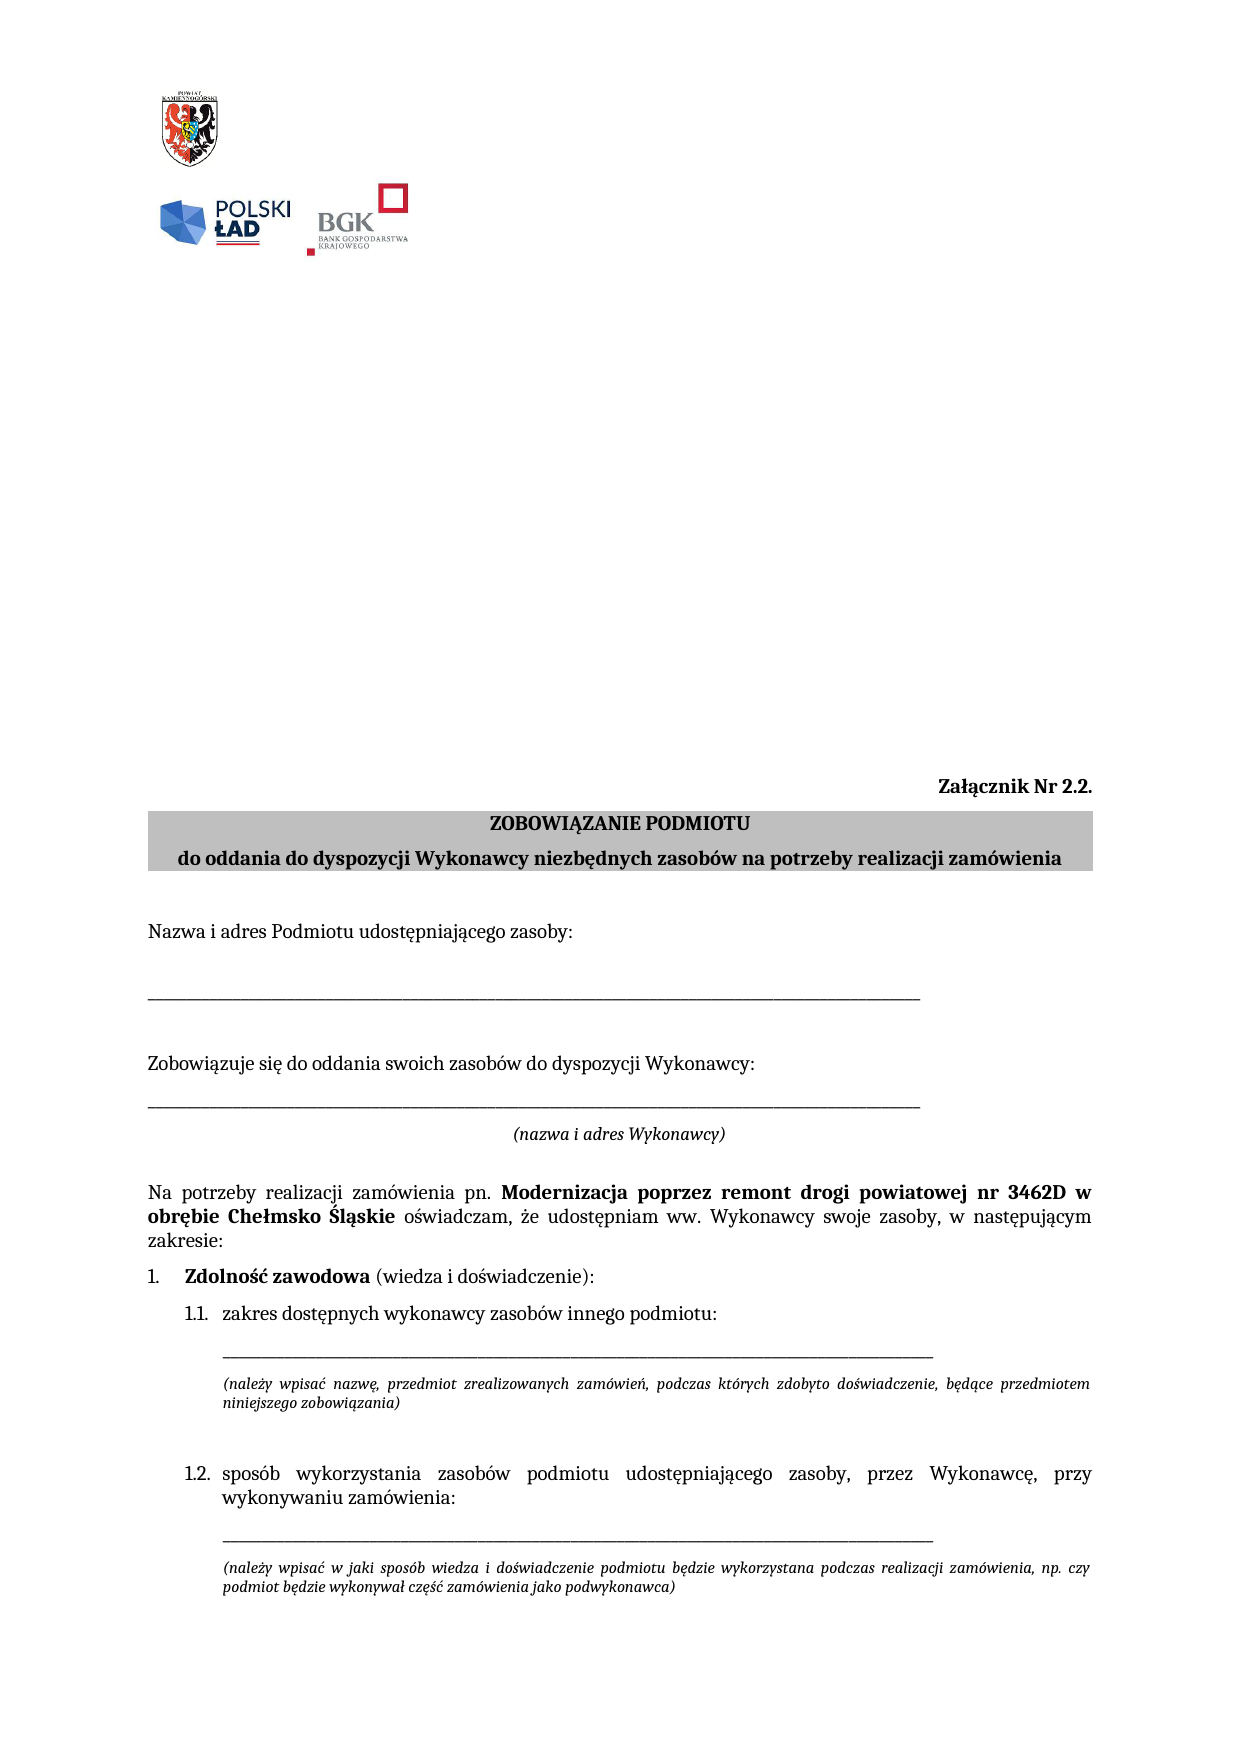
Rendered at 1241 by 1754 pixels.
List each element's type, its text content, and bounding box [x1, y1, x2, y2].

text Zobowiązuje się do oddania swoich zasobów do dyspozycji Wykonawcy: [148, 1051, 1093, 1075]
text ____________________________________________________________________________________________________ [148, 979, 1093, 1003]
text ZOBOWIĄZANIE PODMIOTU [148, 811, 1093, 835]
text Na potrzeby realizacji zamówienia pn. Modernizacja poprzez remont drogi powiatowej nr 3462D w obrębie Chełmsko Śląskie oświadczam, że udostępniam ww. Wykonawcy swoje zasoby, w następującym zakresie: [148, 1181, 1093, 1252]
picture [147, 73, 233, 176]
list zakres dostępnych wykonawcy zasobów innego podmiotu: [185, 1301, 1093, 1325]
list ____________________________________________________________________________________________ [223, 1338, 1093, 1362]
text (nazwa i adres Wykonawcy) [148, 1123, 1093, 1145]
list sposób wykorzystania zasobów podmiotu udostępniającego zasoby, przez Wykonawcę, przy wykonywaniu zamówienia: [185, 1462, 1093, 1509]
list Zdolność zawodowa (wiedza i doświadczenie): [148, 1265, 1093, 1289]
text Nazwa i adres Podmiotu udostępniającego zasoby: [148, 919, 1093, 943]
list ____________________________________________________________________________________________ [223, 1522, 1093, 1546]
text Załącznik Nr 2.2. [148, 775, 1093, 799]
list (należy wpisać w jaki sposób wiedza i doświadczenie podmiotu będzie wykorzystana podczas realizacji zamówienia, np. czy podmiot będzie wykonywał część zamówienia jako podwykonawca) [223, 1558, 1093, 1597]
text ____________________________________________________________________________________________________ [148, 1087, 1093, 1111]
list (należy wpisać nazwę, przedmiot zrealizowanych zamówień, podczas których zdobyto doświadczenie, będące przedmiotem niniejszego zobowiązania) [223, 1374, 1093, 1413]
text do oddania do dyspozycji Wykonawcy niezbędnych zasobów na potrzeby realizacji zamówienia [148, 847, 1093, 871]
